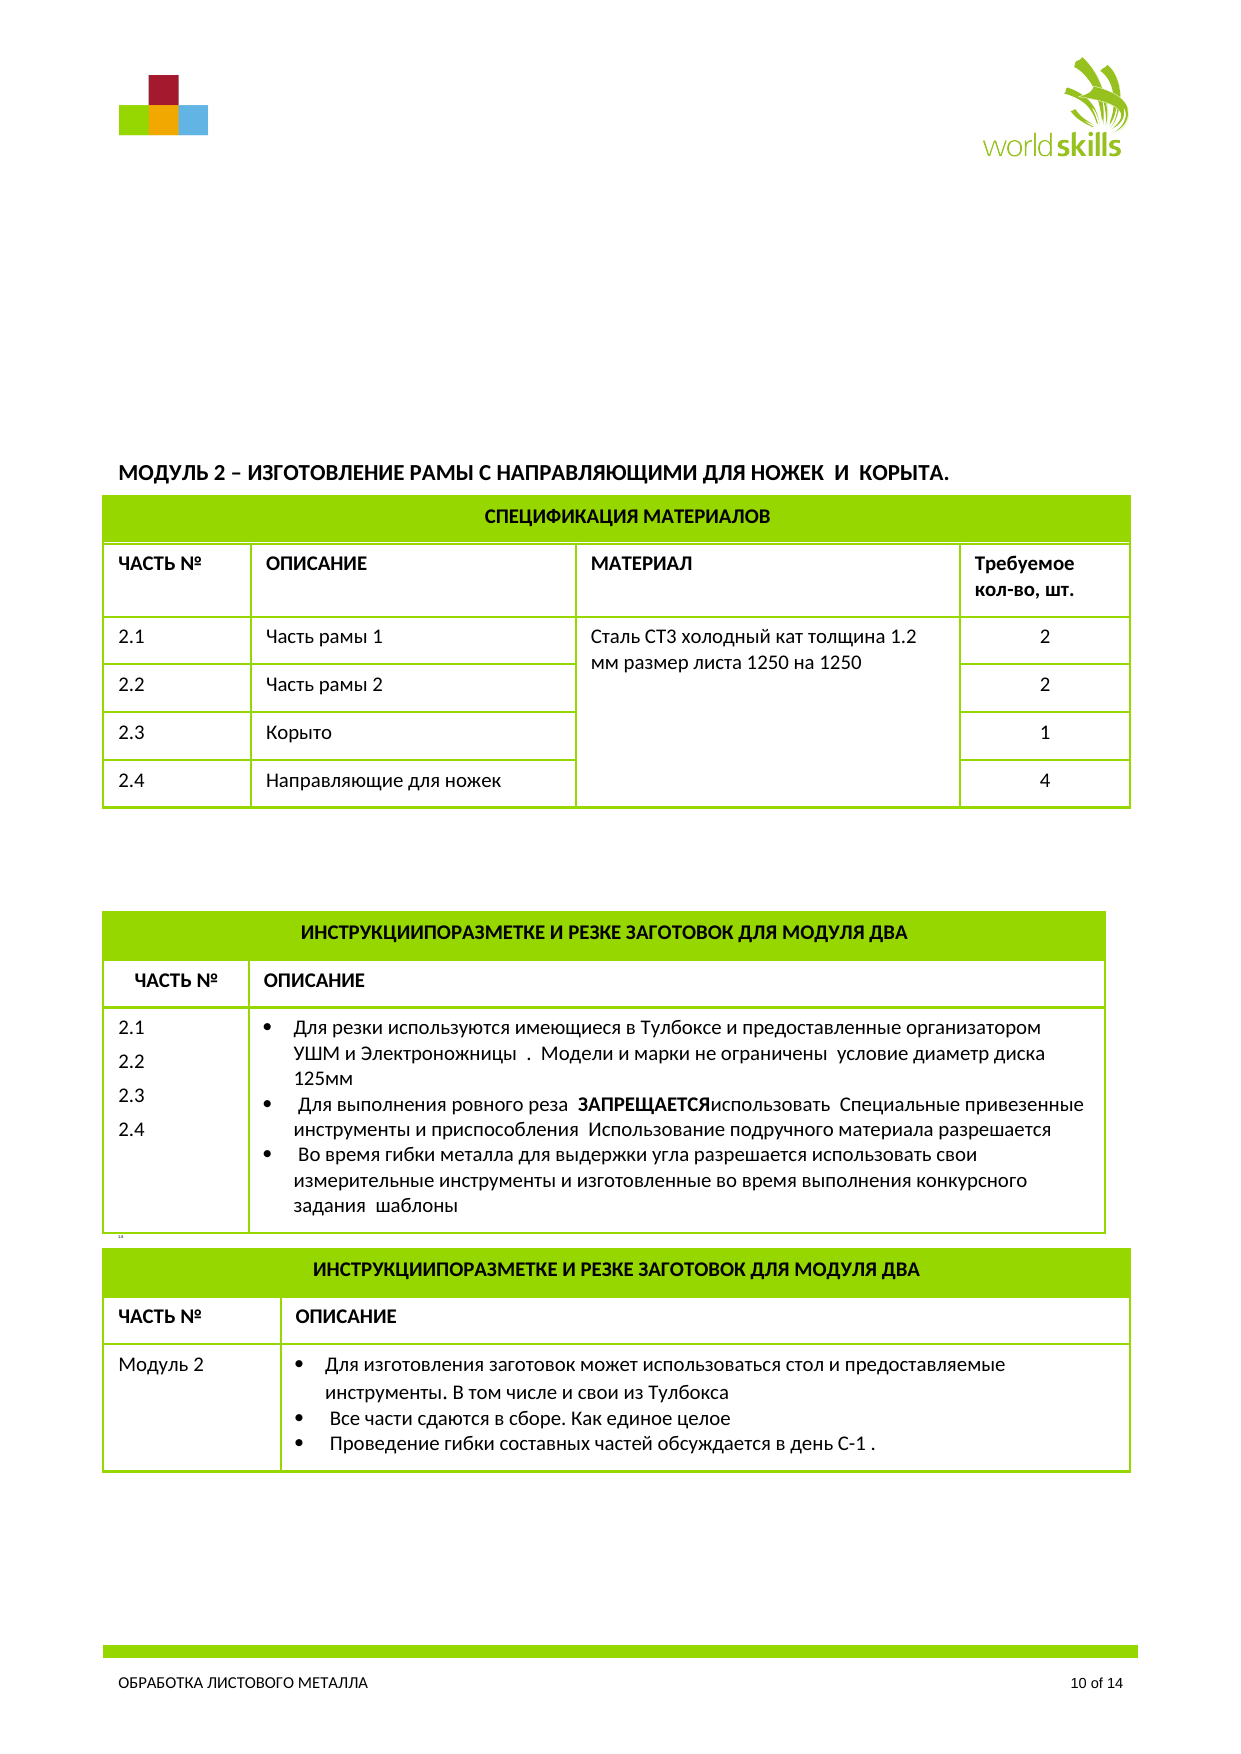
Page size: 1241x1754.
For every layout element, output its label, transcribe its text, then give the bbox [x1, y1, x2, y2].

table_cell 2.1 2.2 2.3 2.4 [104, 1009, 248, 1232]
table_cell ОПИСАНИЕ [252, 545, 575, 616]
table_cell Часть рамы 2 [252, 665, 575, 711]
picture [118, 59, 209, 152]
table_header ИНСТРУКЦИИПОРАЗМЕТКЕ И РЕЗКЕ ЗАГОТОВОК ДЛЯ МОДУЛЯ ДВА [104, 1250, 1129, 1296]
table_cell Модуль 2 [104, 1345, 280, 1470]
table_header СПЕЦИФИКАЦИЯ МАТЕРИАЛОВ [104, 497, 1129, 542]
table_cell 2.3 [104, 713, 250, 759]
table_cell 4 [961, 761, 1129, 806]
table_cell ЧАСТЬ № [104, 1298, 280, 1343]
table_cell 2.4 [104, 761, 250, 806]
table_cell Часть рамы 1 [252, 618, 575, 663]
table_cell ЧАСТЬ № [104, 961, 248, 1006]
table_cell 2.2 [104, 665, 250, 711]
table_cell Корыто [252, 713, 575, 759]
table_cell Сталь СТ3 холодный кат толщина 1.2 мм размер листа 1250 на 1250 [577, 618, 959, 806]
table_cell ЧАСТЬ № [104, 545, 250, 616]
table_header ИНСТРУКЦИИПОРАЗМЕТКЕ И РЕЗКЕ ЗАГОТОВОК ДЛЯ МОДУЛЯ ДВА [104, 913, 1104, 959]
table_cell 2.1 [104, 618, 250, 663]
table_cell ОПИСАНИЕ [250, 961, 1104, 1006]
table_cell ОПИСАНИЕ [282, 1298, 1129, 1343]
picture [967, 40, 1145, 172]
table_cell Для резки используются имеющиеся в Тулбоксе и предоставленные организатором УШМ и Электроножницы . Модели и марки не ограничены условие диаметр диска 125мм Для выполнения ровного реза ЗАПРЕЩАЕТСЯиспользовать Специальные привезенные инструменты и приспособления Использование подручного материала разрешается Во время гибки металла для выдержки угла разрешается использовать свои измерительные инструменты и изготовленные во время выполнения конкурсного задания шаблоны [250, 1009, 1104, 1232]
table_cell 2 [961, 618, 1129, 663]
table_cell Для изготовления заготовок может использоваться стол и предоставляемые инструменты. В том числе и свои из Тулбокса Все части сдаются в сборе. Как единое целое Проведение гибки составных частей обсуждается в день С-1 . [282, 1345, 1129, 1470]
table_cell МАТЕРИАЛ [577, 545, 959, 616]
table_cell Направляющие для ножек [252, 761, 575, 806]
table_cell 2 [961, 665, 1129, 711]
table_cell 1 [961, 713, 1129, 759]
subtitle МОДУЛЬ 2 – Изготовление рамы с направляющими для ножек и корыта. [118, 458, 1122, 486]
table_cell Требуемое кол-во, шт. [961, 545, 1129, 616]
